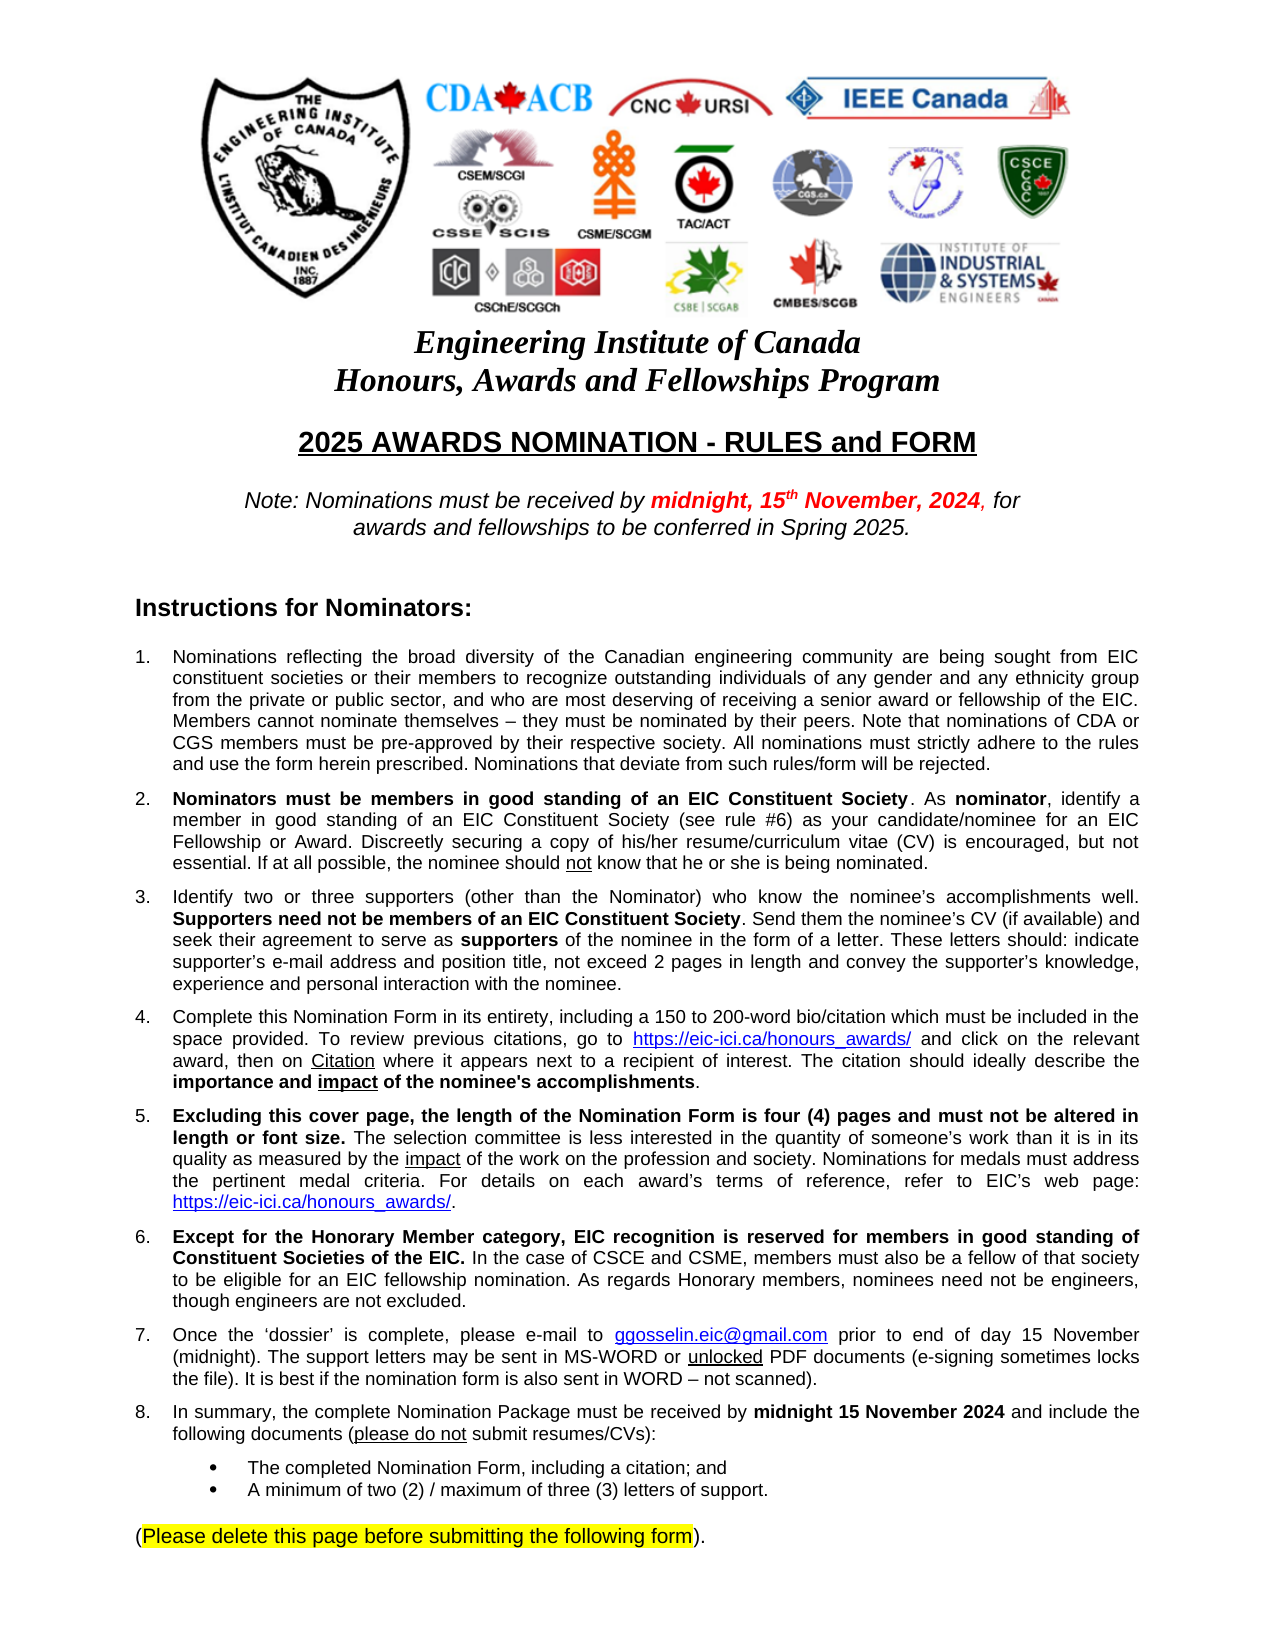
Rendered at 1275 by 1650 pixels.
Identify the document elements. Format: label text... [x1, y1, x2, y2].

list Except for the Honorary Member category, EIC recognition is reserved for members in good standing of Constituent Societies of the EIC. In the case of CSCE and CSME, members must also be a fellow of that society to be eligible for an EIC fellowship nomination. As regards Honorary members, nominees need not be engineers, though engineers are not excluded. [135, 1225, 1140, 1312]
picture [197, 65, 1078, 322]
list Identify two or three supporters (other than the Nominator) who know the nominee’s accomplishments well. Supporters need not be members of an EIC Constituent Society. Send them the nominee’s CV (if available) and seek their agreement to serve as supporters of the nominee in the form of a letter. These letters should: indicate supporter’s e-mail address and position title, not exceed 2 pages in length and convey the supporter’s knowledge, experience and personal interaction with the nominee. [135, 886, 1140, 994]
list The completed Nomination Form, including a citation; and [210, 1457, 1140, 1479]
list Nominators must be members in good standing of an EIC Constituent Society. As nominator, identify a member in good standing of an EIC Constituent Society (see rule #6) as your candidate/nominee for an EIC Fellowship or Award. Discreetly securing a copy of his/her resume/curriculum vitae (CV) is encouraged, but not essential. If at all possible, the nominee should not know that he or she is being nominated. [135, 787, 1140, 873]
subtitle Note: Nominations must be received by midnight, 15th November, 2024, for awards and fellowships to be conferred in Spring 2025. [210, 487, 1054, 540]
text Honours, Awards and Fellowships Program [135, 360, 1140, 399]
list Complete this Nomination Form in its entirety, including a 150 to 200-word bio/citation which must be included in the space provided. To review previous citations, go to https://eic-ici.ca/honours_awards/ and click on the relevant award, then on Citation where it appears next to a recipient of interest. The citation should ideally describe the importance and impact of the nominee's accomplishments. [135, 1006, 1140, 1093]
list In summary, the complete Nomination Package must be received by midnight 15 November 2024 and include the following documents (please do not submit resumes/CVs): [135, 1401, 1140, 1444]
list Once the ‘dossier’ is complete, please e-mail to ggosselin.eic@gmail.com prior to end of day 15 November (midnight). The support letters may be sent in MS-WORD or unlocked PDF documents (e-signing sometimes locks the file). It is best if the nomination form is also sent in WORD – not scanned). [135, 1324, 1140, 1389]
list Excluding this cover page, the length of the Nomination Form is four (4) pages and must not be altered in length or font size. The selection committee is less interested in the quantity of someone’s work than it is in its quality as measured by the impact of the work on the profession and society. Nominations for medals must address the pertinent medal criteria. For details on each award’s terms of reference, refer to EIC’s web page: https://eic-ici.ca/honours_awards/. [135, 1105, 1140, 1213]
text Instructions for Nominators: [135, 593, 1140, 621]
text 2025 AWARDS NOMINATION - RULES and FORM [135, 425, 1140, 458]
text (Please delete this page before submitting the following form). [693, 1524, 1140, 1548]
text Engineering Institute of Canada [135, 322, 1140, 360]
list A minimum of two (2) / maximum of three (3) letters of support. [210, 1479, 1140, 1500]
list Nominations reflecting the broad diversity of the Canadian engineering community are being sought from EIC constituent societies or their members to recognize outstanding individuals of any gender and any ethnicity group from the private or public sector, and who are most deserving of receiving a senior award or fellowship of the EIC. Members cannot nominate themselves – they must be nominated by their peers. Note that nominations of CDA or CGS members must be pre-approved by their respective society. All nominations must strictly adhere to the rules and use the form herein prescribed. Nominations that deviate from such rules/form will be rejected. [135, 645, 1140, 775]
